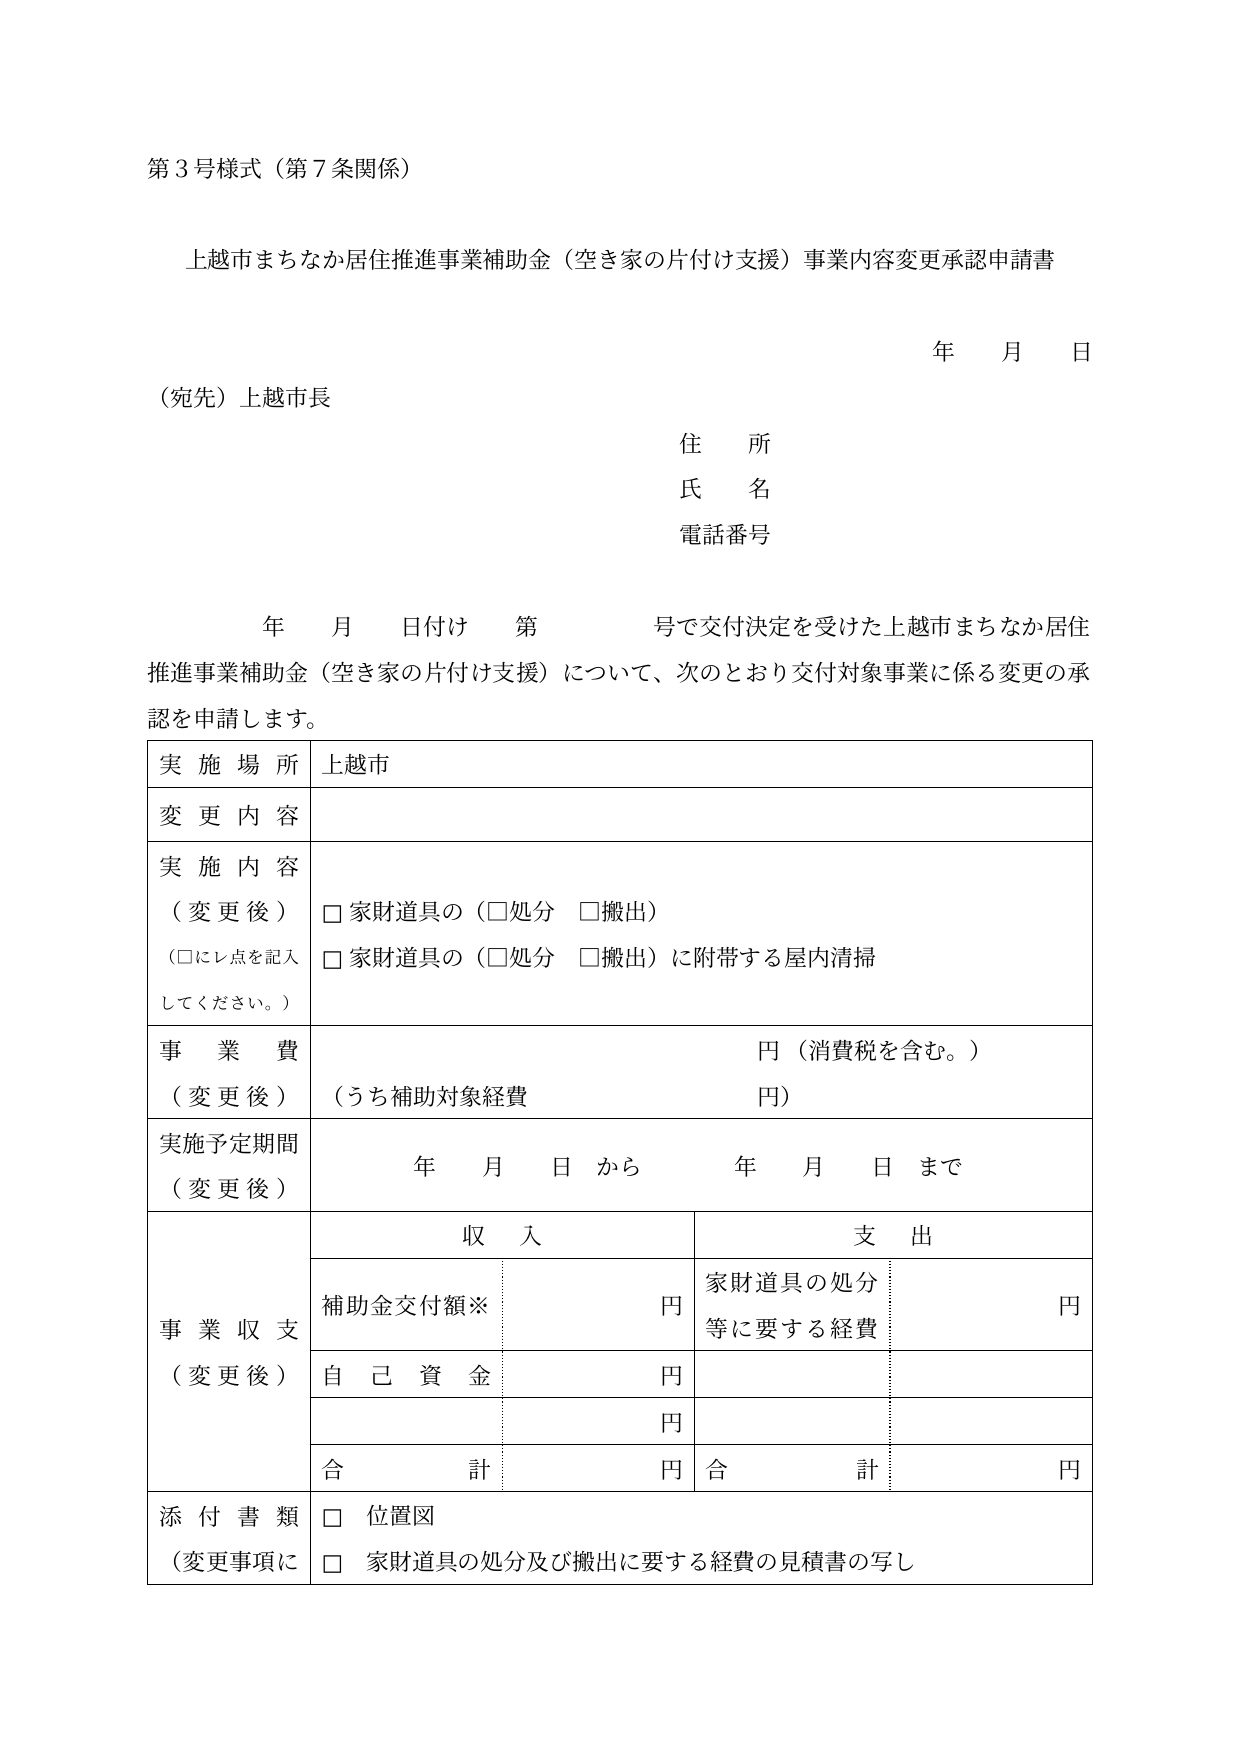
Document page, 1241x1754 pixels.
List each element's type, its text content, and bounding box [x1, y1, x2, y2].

table_cell 円 [890, 1445, 1092, 1491]
text 電話番号 [148, 511, 1092, 557]
text 上越市まちなか居住推進事業補助金（空き家の片付け支援）事業内容変更承認申請書 [148, 236, 1092, 282]
table_cell 円 [502, 1259, 694, 1350]
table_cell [311, 1492, 1092, 1584]
table_cell 実施予定期間 （変更後） [148, 1119, 310, 1211]
table_cell 合計 [311, 1445, 502, 1491]
table_cell [311, 1398, 502, 1444]
text 年 月 日 [148, 328, 1092, 373]
table_cell 円 [502, 1445, 694, 1491]
text 住 所 [148, 419, 1092, 465]
table_cell [890, 1398, 1092, 1444]
table_cell 実施内容 （変更後） （□にレ点を記入してください。） [148, 842, 310, 1025]
table_cell 事業費 （変更後） [148, 1026, 310, 1118]
table_cell [890, 1351, 1092, 1397]
text 第３号様式（第７条関係） [148, 144, 1092, 190]
text 氏 名 [148, 465, 1092, 511]
table_cell 補助金交付額※ [311, 1259, 502, 1350]
table_cell 添付書類 （変更事項に関するもの） [148, 1492, 310, 1584]
table_cell 円 （消費税を含む。） （うち補助対象経費 円） [311, 1026, 1092, 1118]
table_header 実施場所 [148, 741, 310, 787]
table_cell [695, 1351, 890, 1397]
text （宛先）上越市長 [148, 373, 1092, 419]
table_cell 円 [502, 1351, 694, 1397]
table_cell 支出 [695, 1212, 1092, 1258]
table_cell 合計 [695, 1445, 890, 1491]
table_cell [695, 1398, 890, 1444]
table_header 上越市 [311, 741, 1092, 787]
table_cell 円 [502, 1398, 694, 1444]
table_cell 自己資金 [311, 1351, 502, 1397]
table_cell 変更内容 [148, 788, 310, 841]
table_cell 家財道具の処分等に要する経費 [695, 1259, 890, 1350]
table_cell 年 月 日 から 年 月 日 まで [311, 1119, 1092, 1211]
table_cell [311, 788, 1092, 841]
table_cell 事業収支 （変更後） [148, 1212, 310, 1491]
table_cell 収入 [311, 1212, 694, 1258]
text 年 月 日付け 第 号で交付決定を受けた上越市まちなか居住推進事業補助金（空き家の片付け支援）について、次のとおり交付対象事業に係る変更の承認を申請します。 [148, 603, 1092, 740]
table_cell □ 家財道具の（□処分 □搬出） □ 家財道具の（□処分 □搬出）に附帯する屋内清掃 [311, 842, 1092, 1025]
table_cell 円 [890, 1259, 1092, 1350]
